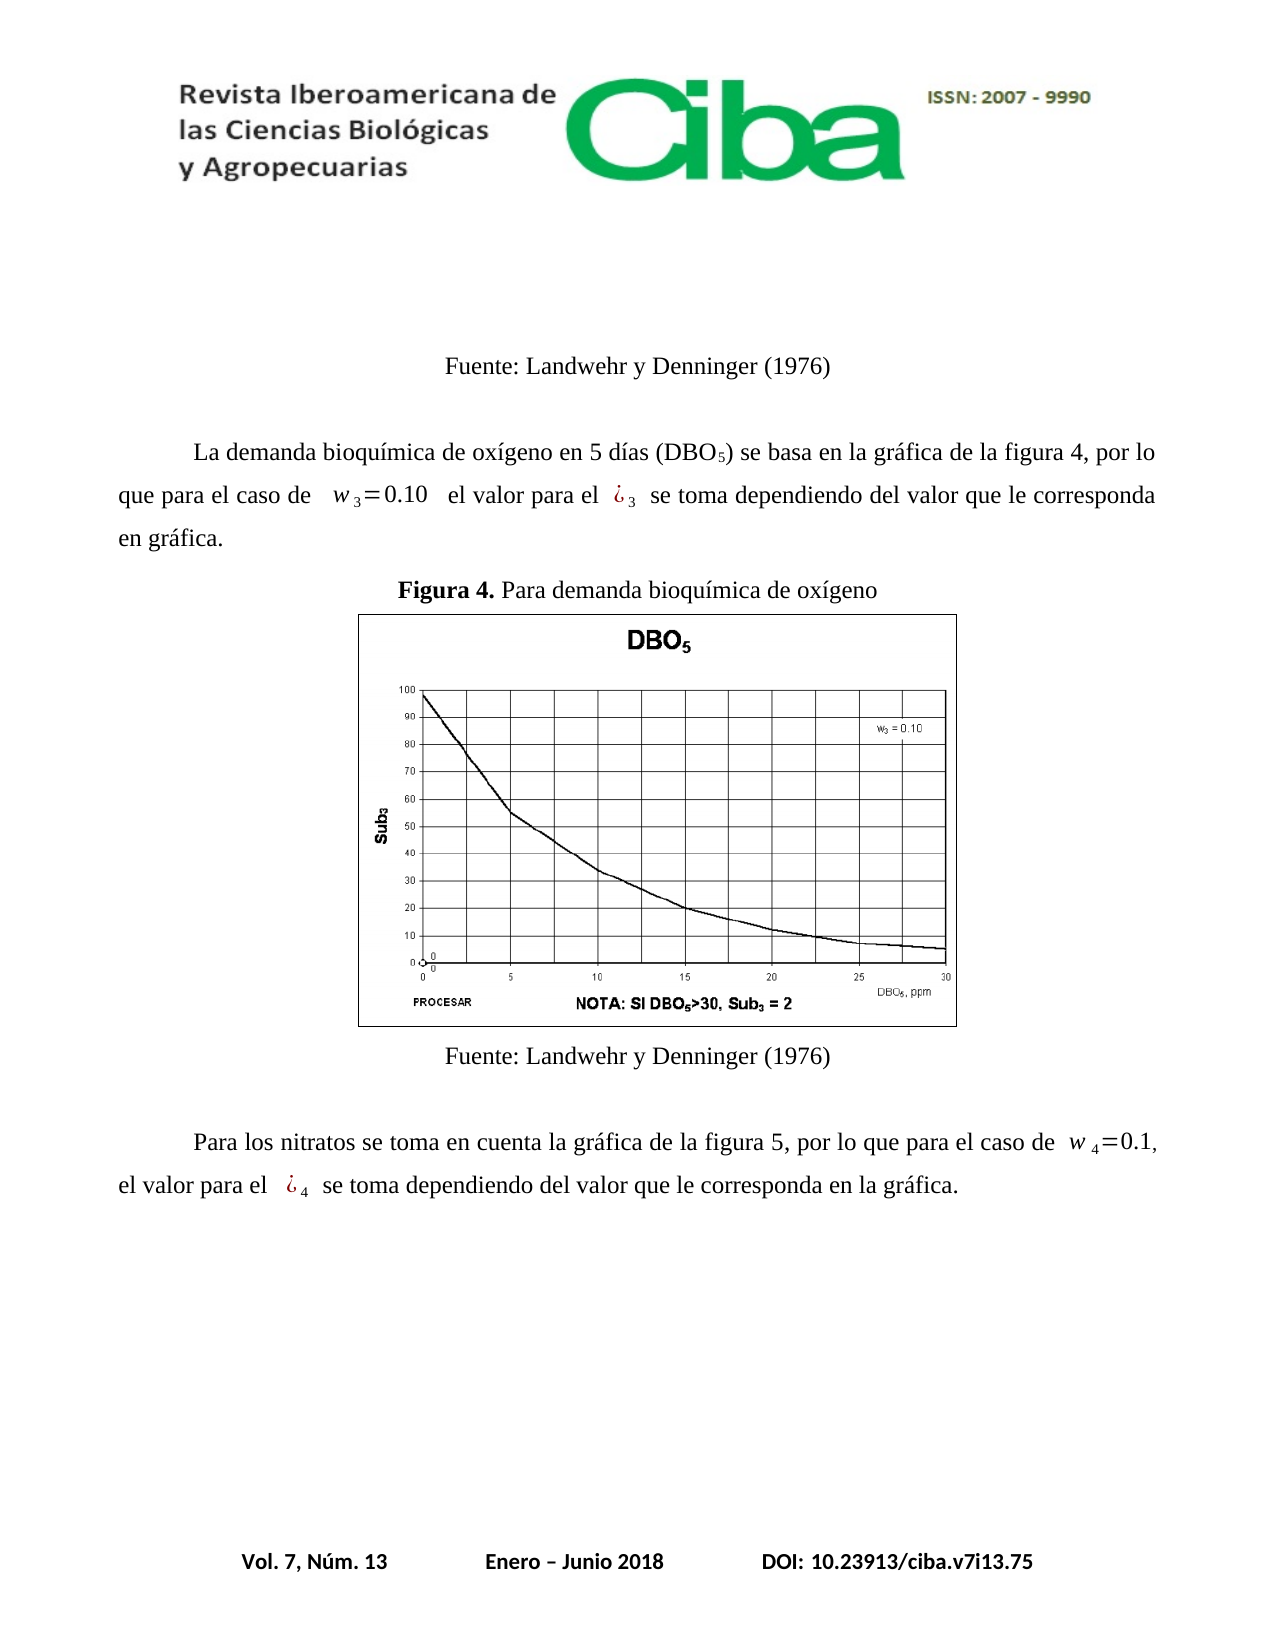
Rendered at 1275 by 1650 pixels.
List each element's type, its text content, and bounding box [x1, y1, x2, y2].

text Para los nitratos se toma en cuenta la gráfica de la figura 5, por lo que para el caso de , el valor para el se toma dependiendo del valor que le corresponda en la gráfica. [118, 1127, 1157, 1199]
text Fuente: Landwehr y Denninger (1976) [118, 1041, 1157, 1070]
picture [177, 75, 1098, 186]
text La demanda bioquímica de oxígeno en 5 días (DBO5) se basa en la gráfica de la figura 4, por lo que para el caso de el valor para el se toma dependiendo del valor que le corresponda en gráfica. [118, 437, 1157, 552]
picture [350, 606, 967, 1033]
text Fuente: Landwehr y Denninger (1976) [118, 351, 1157, 380]
list Figura 4. Para demanda bioquímica de oxígeno [118, 575, 1157, 604]
